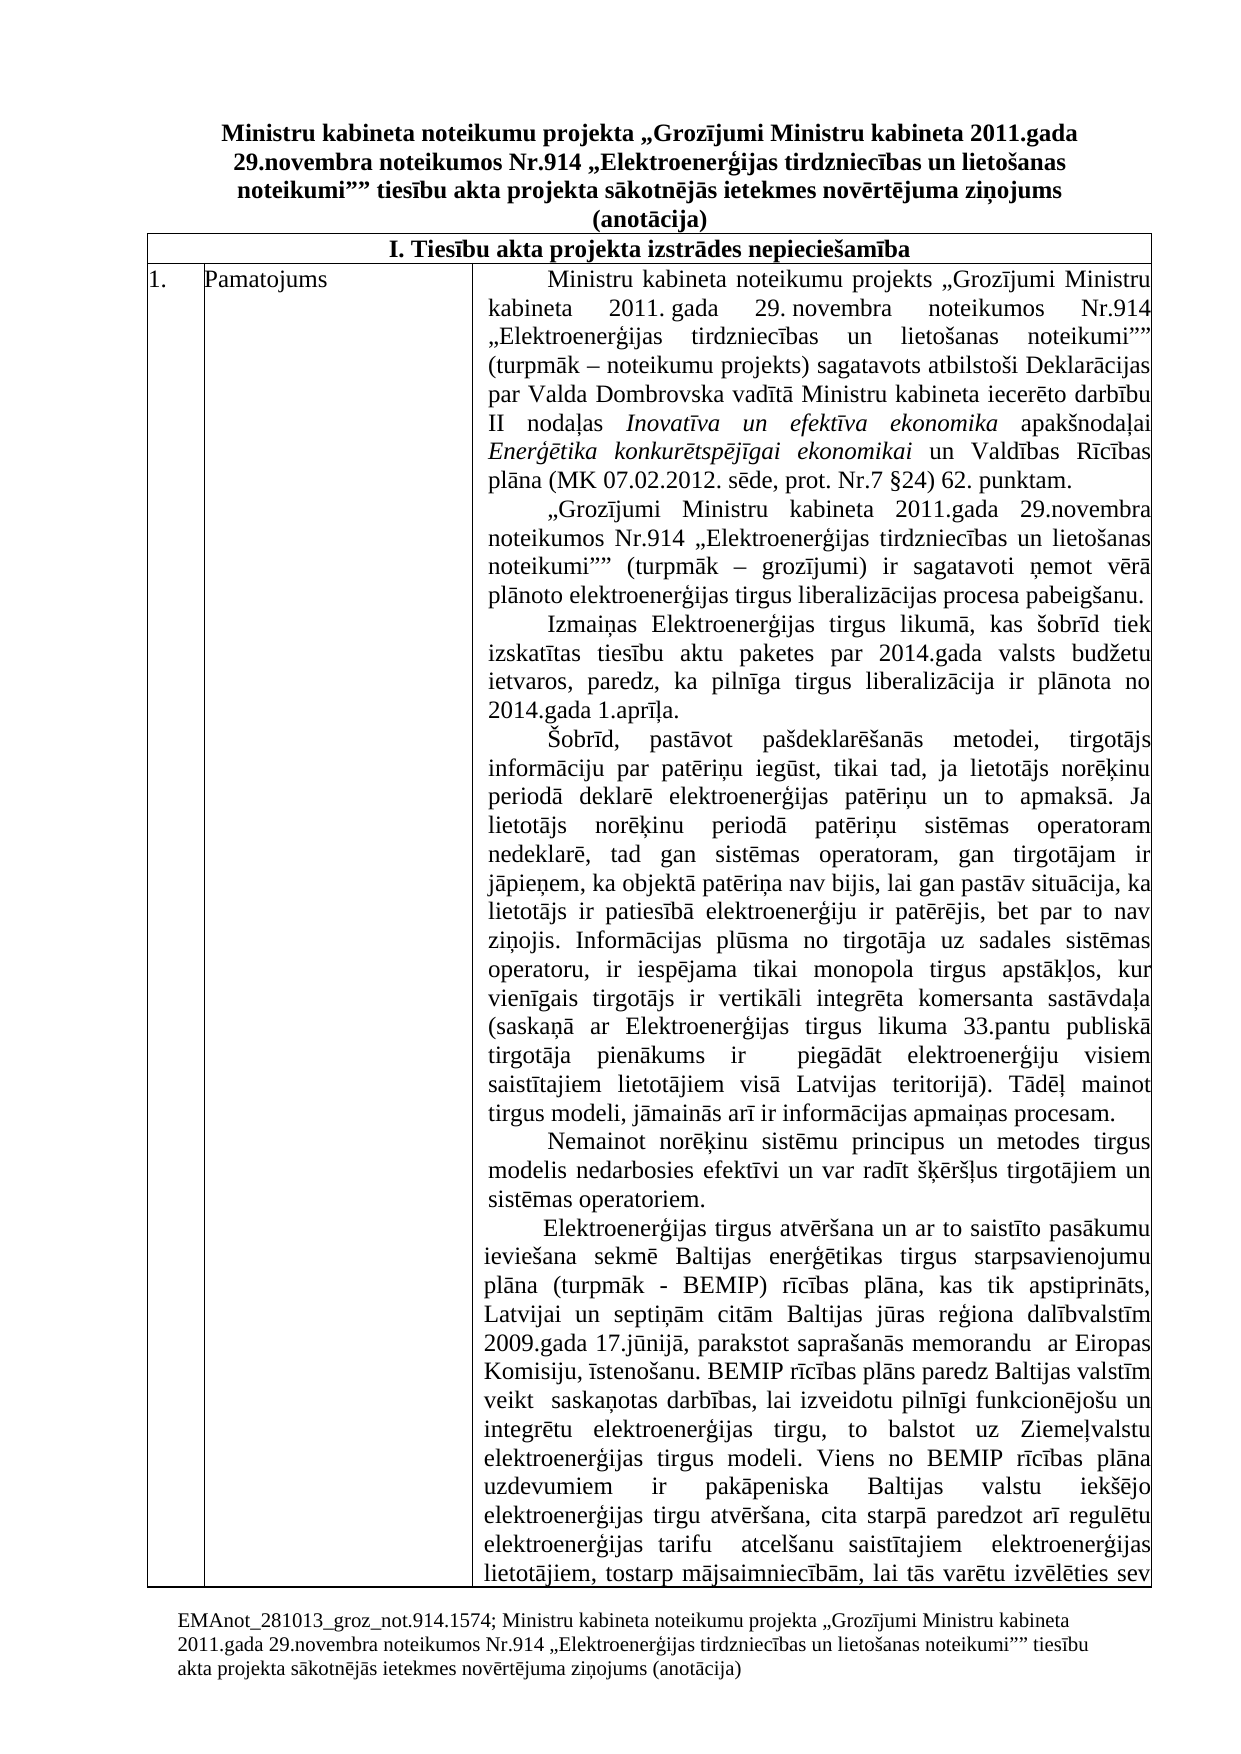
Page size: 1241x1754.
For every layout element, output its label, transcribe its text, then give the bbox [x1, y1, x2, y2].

table_header I. Tiesību akta projekta izstrādes nepieciešamība [148, 234, 1151, 263]
table_cell 1. [148, 264, 204, 1586]
text Ministru kabineta noteikumu projekta „Grozījumi Ministru kabineta 2011.gada 29.novembra noteikumos Nr.914 „Elektroenerģijas tirdzniecības un lietošanas noteikumi”” tiesību akta projekta sākotnējās ietekmes novērtējuma ziņojums (anotācija) [177, 118, 1122, 233]
table_cell Pamatojums [205, 264, 472, 1586]
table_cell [473, 264, 1151, 1586]
